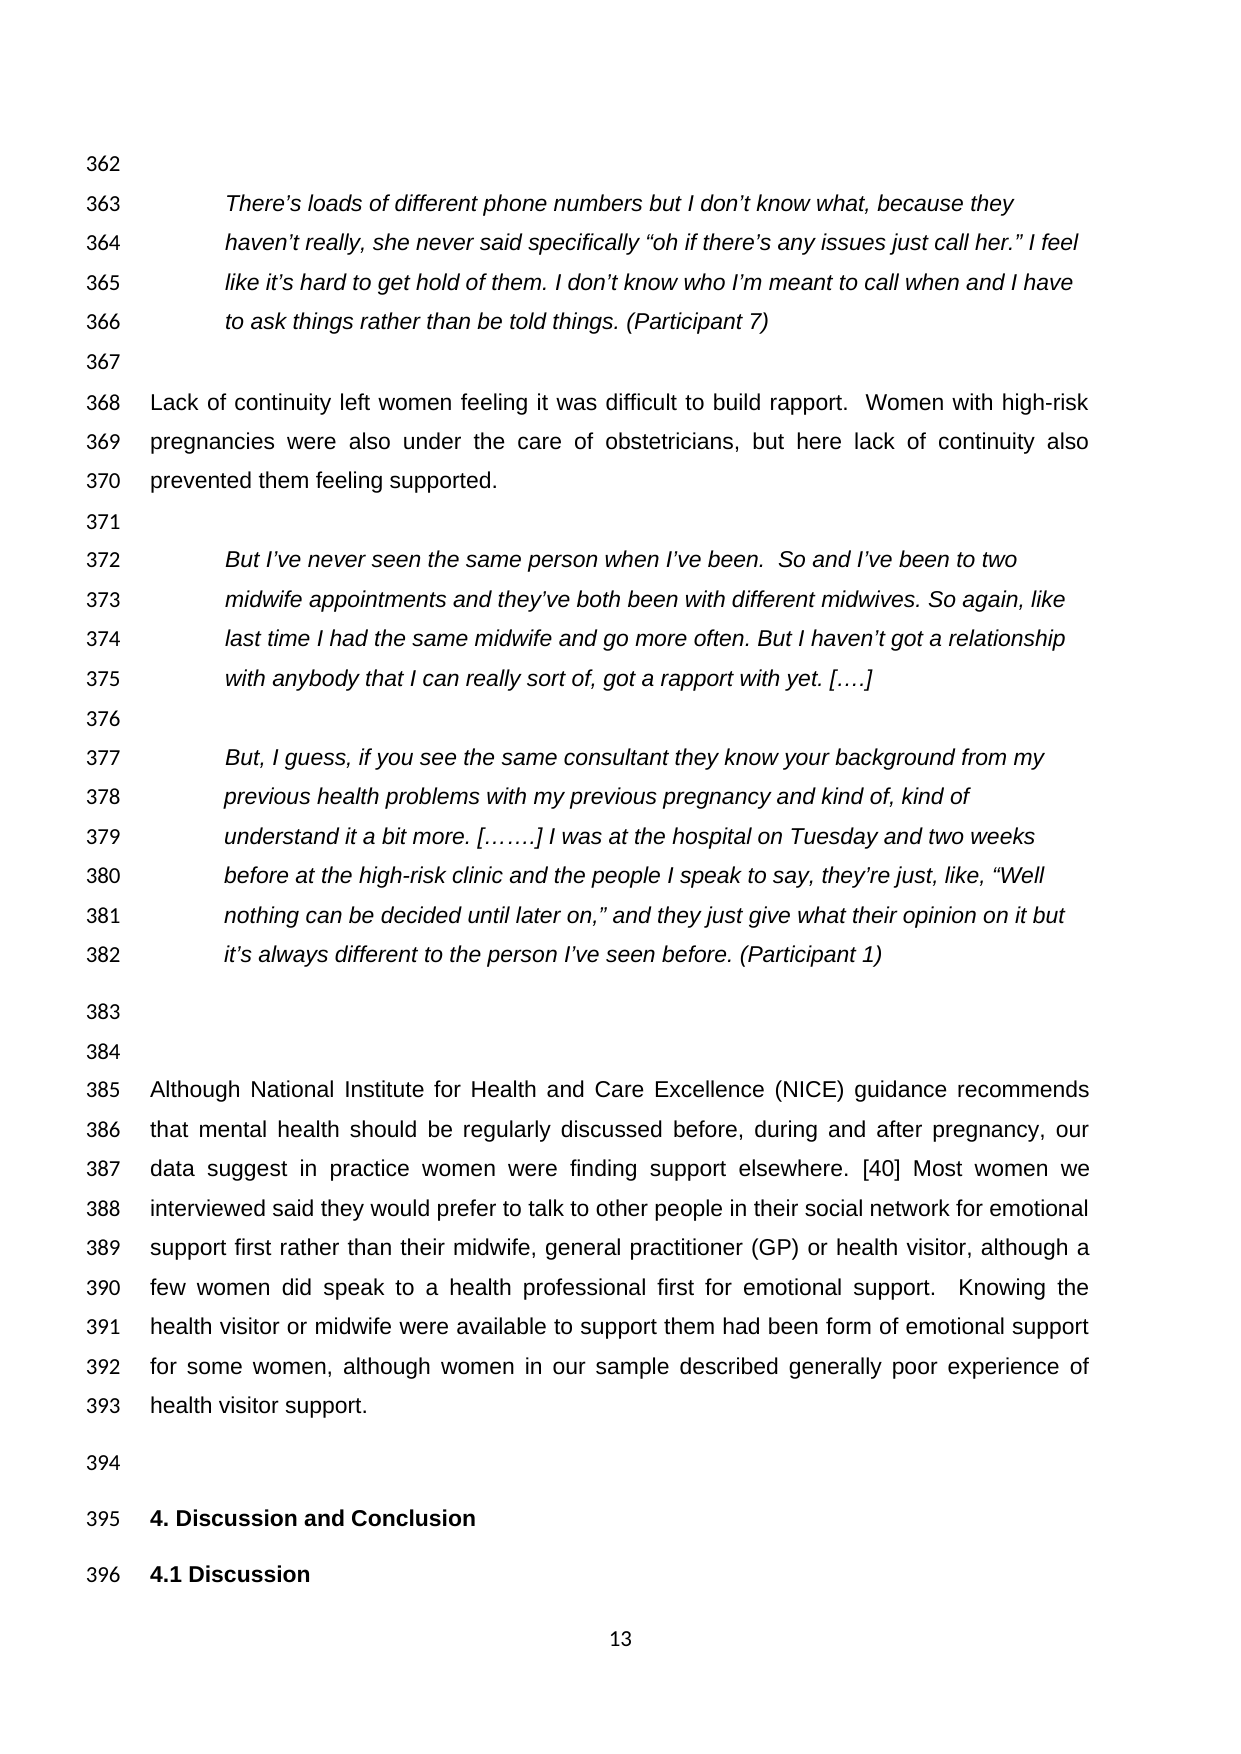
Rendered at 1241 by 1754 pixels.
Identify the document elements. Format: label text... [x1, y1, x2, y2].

text There’s loads of different phone numbers but I don’t know what, because they haven’t really, she never said specifically “oh if there’s any issues just call her.” I feel like it’s hard to get hold of them. I don’t know who I’m meant to call when and I have to ask things rather than be told things. (Participant 7) [225, 189, 1090, 334]
text Lack of continuity left women feeling it was difficult to build rapport. Women with high-risk pregnancies were also under the care of obstetricians, but here lack of continuity also prevented them feeling supported. [150, 388, 1090, 494]
text 4.1 Discussion [150, 1561, 1090, 1587]
text But I’ve never seen the same person when I’ve been. So and I’ve been to two midwife appointments and they’ve both been with different midwives. So again, like last time I had the same midwife and go more often. But I haven’t got a relationship with anybody that I can really sort of, got a rapport with yet. [….] [225, 546, 1090, 691]
text 4. Discussion and Conclusion [150, 1504, 1090, 1531]
text Although National Institute for Health and Care Excellence (NICE) guidance recommends that mental health should be regularly discussed before, during and after pregnancy, our data suggest in practice women were finding support elsewhere. [40] Most women we interviewed said they would prefer to talk to other people in their social network for emotional support first rather than their midwife, general practitioner (GP) or health visitor, although a few women did speak to a health professional first for emotional support. Knowing the health visitor or midwife were available to support them had been form of emotional support for some women, although women in our sample described generally poor experience of health visitor support. [150, 1076, 1090, 1418]
text But, I guess, if you see the same consultant they know your background from my previous health problems with my previous pregnancy and kind of, kind of understand it a bit more. […….] I was at the hospital on Tuesday and two weeks before at the high-risk clinic and the people I speak to say, they’re just, like, “Well nothing can be decided until later on,” and they just give what their opinion on it but it’s always different to the person I’ve seen before. (Participant 1) [224, 744, 1090, 968]
